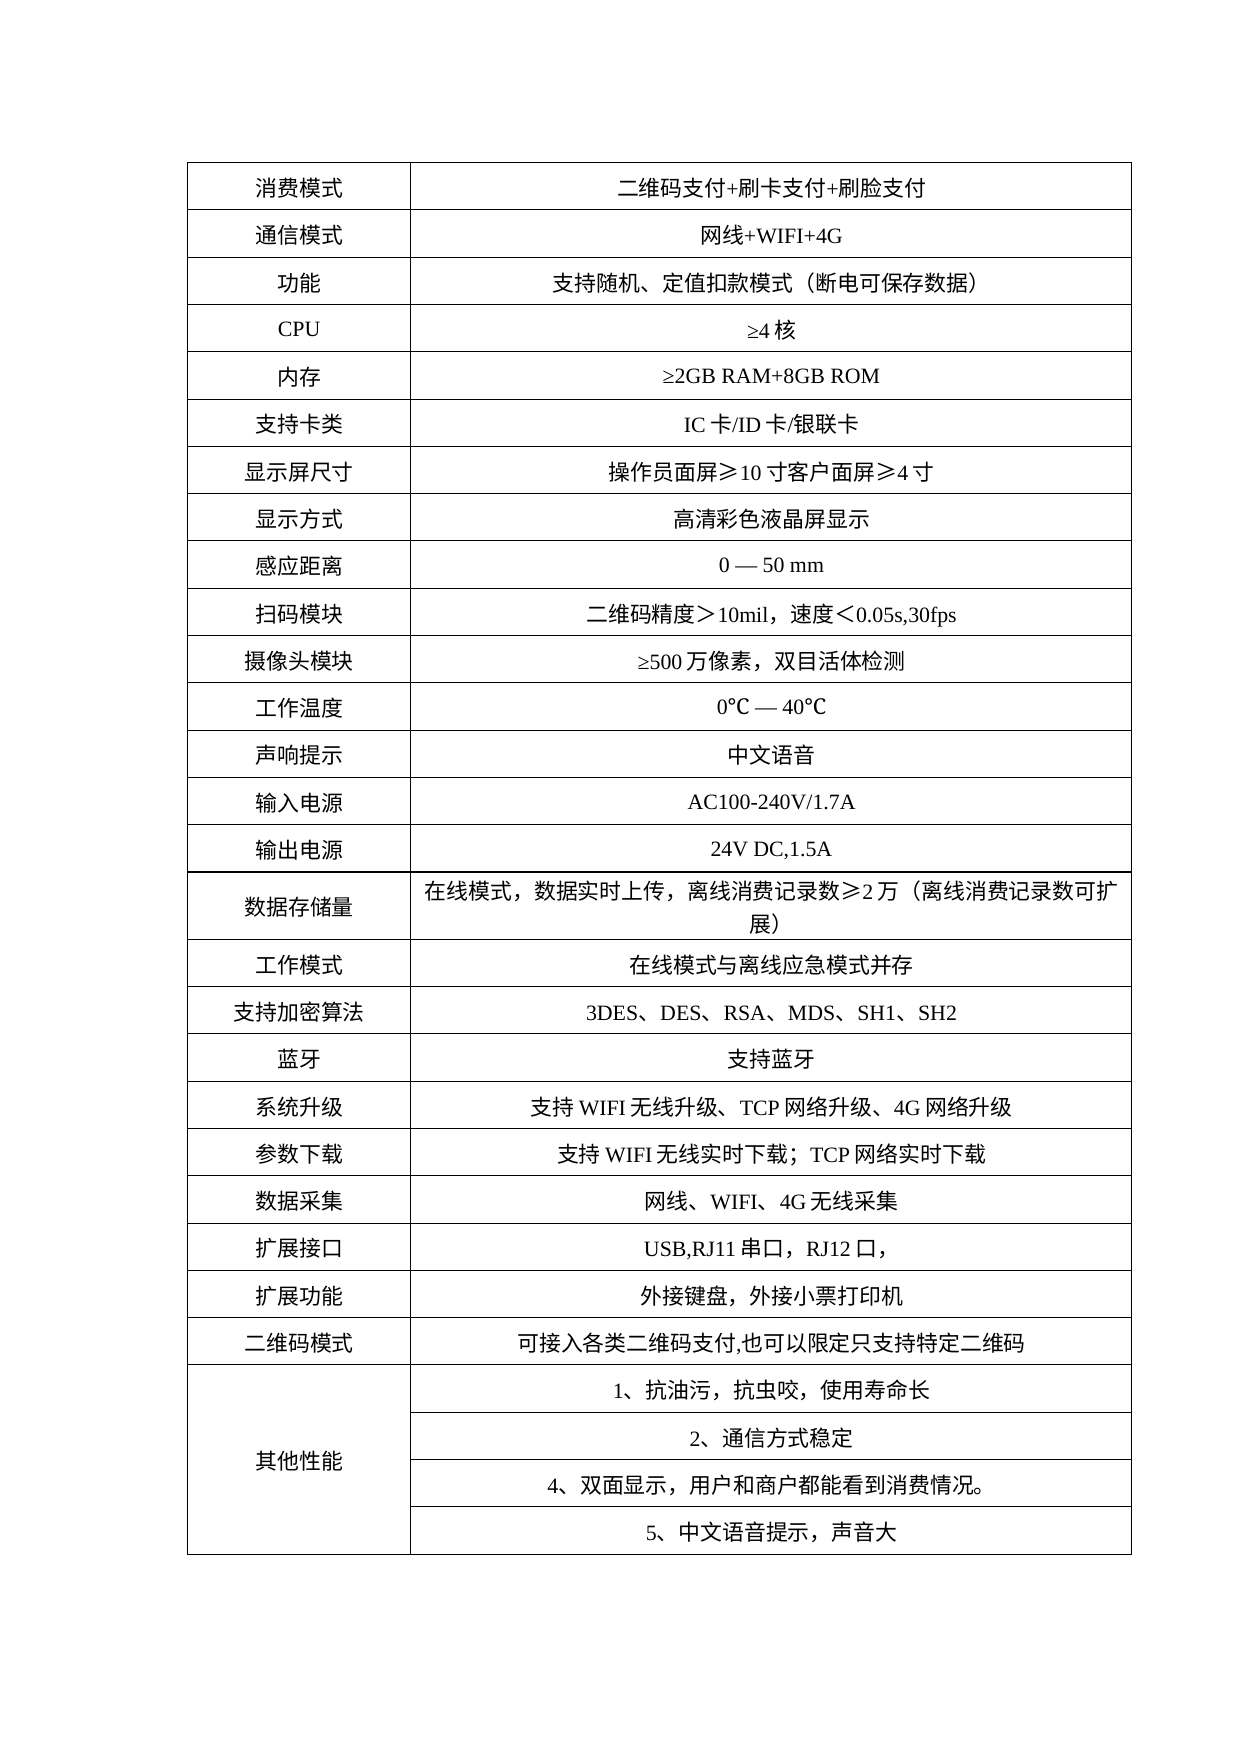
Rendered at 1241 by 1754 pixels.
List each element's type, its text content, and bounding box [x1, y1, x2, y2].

table_cell 工作温度 [188, 683, 410, 729]
table_cell 高清彩色液晶屏显示 [411, 494, 1131, 540]
table_cell 其他性能 [188, 1365, 410, 1553]
table_cell 内存 [188, 352, 410, 398]
table_cell 在线模式与离线应急模式并存 [411, 940, 1131, 986]
table_cell 1、抗油污，抗虫咬，使用寿命长 [411, 1365, 1131, 1412]
table_cell AC100-240V/1.7A [411, 778, 1131, 824]
table_cell 可接入各类二维码支付,也可以限定只支持特定二维码 [411, 1318, 1131, 1364]
table_cell 二维码模式 [188, 1318, 410, 1364]
table_cell 网线、WIFI、4G无线采集 [411, 1176, 1131, 1222]
table_cell 2、通信方式稳定 [411, 1413, 1131, 1459]
table_cell 支持随机、定值扣款模式（断电可保存数据） [411, 258, 1131, 304]
table_cell 5、中文语音提示，声音大 [411, 1507, 1131, 1553]
table_cell ≥4核 [411, 305, 1131, 351]
table_cell 扩展接口 [188, 1224, 410, 1270]
table_cell 支持加密算法 [188, 987, 410, 1033]
table_cell 输入电源 [188, 778, 410, 824]
table_cell 网线+WIFI+4G [411, 210, 1131, 257]
table_cell USB,RJ11串口，RJ12口， [411, 1224, 1131, 1270]
table_cell 通信模式 [188, 210, 410, 257]
table_cell 二维码精度＞10mil，速度＜0.05s,30fps [411, 589, 1131, 635]
table_cell 输出电源 [188, 825, 410, 871]
table_cell 4、双面显示，用户和商户都能看到消费情况。 [411, 1460, 1131, 1506]
table_cell 工作模式 [188, 940, 410, 986]
table_cell 支持蓝牙 [411, 1034, 1131, 1081]
table_cell 0 — 50 mm [411, 541, 1131, 588]
table_cell 支持卡类 [188, 400, 410, 446]
table_cell CPU [188, 305, 410, 351]
table_cell 支持WIFI无线升级、TCP 网络升级、4G网络升级 [411, 1082, 1131, 1128]
table_header 消费模式 [188, 163, 410, 209]
table_cell 操作员面屏≥10寸客户面屏≥4寸 [411, 447, 1131, 493]
table_cell 系统升级 [188, 1082, 410, 1128]
table_cell 显示屏尺寸 [188, 447, 410, 493]
table_cell 参数下载 [188, 1129, 410, 1175]
table_cell 扫码模块 [188, 589, 410, 635]
table_cell 3DES、DES、RSA、MDS、SH1、SH2 [411, 987, 1131, 1033]
table_cell 24V DC,1.5A [411, 825, 1131, 871]
table_cell 支持WIFI无线实时下载；TCP 网络实时下载 [411, 1129, 1131, 1175]
table_cell 显示方式 [188, 494, 410, 540]
table_cell 扩展功能 [188, 1271, 410, 1317]
table_cell 感应距离 [188, 541, 410, 588]
table_cell 外接键盘，外接小票打印机 [411, 1271, 1131, 1317]
table_cell 中文语音 [411, 731, 1131, 777]
table_cell 在线模式，数据实时上传，离线消费记录数≥2万（离线消费记录数可扩展） [411, 873, 1131, 939]
table_cell 功能 [188, 258, 410, 304]
table_cell ≥2GB RAM+8GB ROM [411, 352, 1131, 398]
table_cell 数据采集 [188, 1176, 410, 1222]
table_header 二维码支付+刷卡支付+刷脸支付 [411, 163, 1131, 209]
table_cell 数据存储量 [188, 873, 410, 939]
table_cell ≥500万像素，双目活体检测 [411, 636, 1131, 682]
table_cell 蓝牙 [188, 1034, 410, 1081]
table_cell IC卡/ID卡/银联卡 [411, 400, 1131, 446]
table_cell 0℃ — 40℃ [411, 683, 1131, 729]
table_cell 摄像头模块 [188, 636, 410, 682]
table_cell 声响提示 [188, 731, 410, 777]
